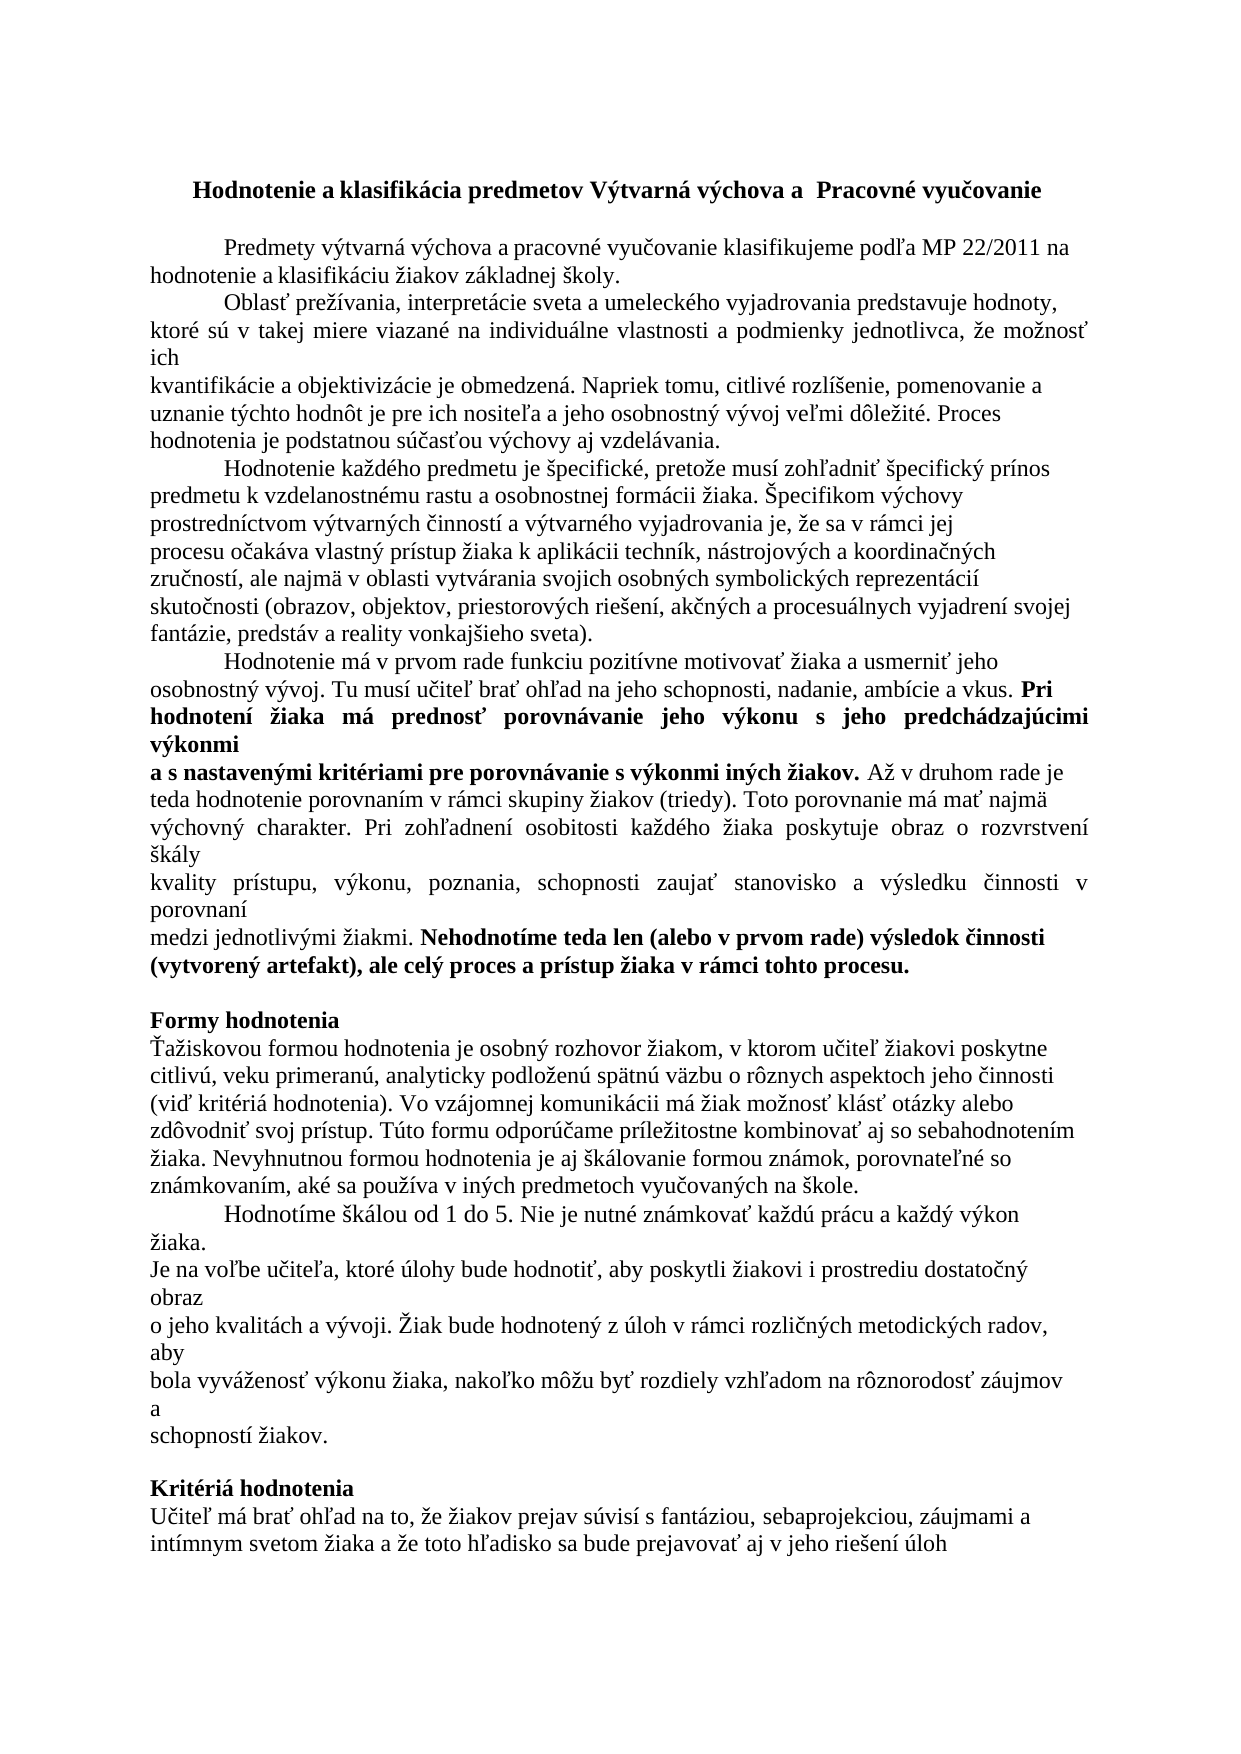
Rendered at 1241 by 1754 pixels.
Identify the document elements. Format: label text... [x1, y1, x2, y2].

text kvality prístupu, výkonu, poznania, schopnosti zaujať stanovisko a výsledku činnosti v porovnaní [150, 868, 1090, 923]
text známkovaním, aké sa používa v iných predmetoch vyučovaných na škole. [150, 1172, 1090, 1199]
text Hodnotíme škálou od 1 do 5. Nie je nutné známkovať každú prácu a každý výkon žiaka. [150, 1199, 1090, 1256]
text predmetu k vzdelanostnému rastu a osobnostnej formácii žiaka. Špecifikom výchovy [150, 481, 1090, 509]
text medzi jednotlivými žiakmi. Nehodnotíme teda len (alebo v prvom rade) výsledok činnosti [150, 923, 1090, 951]
text Predmety výtvarná výchova a pracovné vyučovanie klasifikujeme podľa MP 22/2011 na [150, 233, 1090, 261]
text Ťažiskovou formou hodnotenia je osobný rozhovor žiakom, v ktorom učiteľ žiakovi poskytne [150, 1033, 1090, 1061]
text Kritériá hodnotenia [150, 1474, 1090, 1502]
text citlivú, veku primeranú, analyticky podloženú spätnú väzbu o rôznych aspektoch jeho činnosti [150, 1061, 1090, 1089]
text zručností, ale najmä v oblasti vytvárania svojich osobných symbolických reprezentácií [150, 564, 1090, 592]
text (viď kritériá hodnotenia). Vo vzájomnej komunikácii má žiak možnosť klásť otázky alebo [150, 1089, 1090, 1116]
text a s nastavenými kritériami pre porovnávanie s výkonmi iných žiakov. Až v druhom rade je [150, 757, 1090, 785]
text Formy hodnotenia [150, 1006, 1090, 1033]
text hodnotenia je podstatnou súčasťou výchovy aj vzdelávania. [150, 426, 1090, 454]
text hodnotení žiaka má prednosť porovnávanie jeho výkonu s jeho predchádzajúcimi výkonmi [150, 702, 1090, 757]
text o jeho kvalitách a vývoji. Žiak bude hodnotený z úloh v rámci rozličných metodických radov, aby [150, 1311, 1090, 1366]
text osobnostný vývoj. Tu musí učiteľ brať ohľad na jeho schopnosti, nadanie, ambície a vkus. Pri [150, 675, 1090, 702]
text Hodnotenie každého predmetu je špecifické, pretože musí zohľadniť špecifický prínos [150, 454, 1090, 481]
text procesu očakáva vlastný prístup žiaka k aplikácii techník, nástrojových a koordinačných [150, 537, 1090, 564]
text Hodnotenie má v prvom rade funkciu pozitívne motivovať žiaka a usmerniť jeho [150, 647, 1090, 675]
text prostredníctvom výtvarných činností a výtvarného vyjadrovania je, že sa v rámci jej [150, 509, 1090, 537]
text zdôvodniť svoj prístup. Túto formu odporúčame príležitostne kombinovať aj so sebahodnotením [150, 1116, 1090, 1144]
text kvantifikácie a objektivizácie je obmedzená. Napriek tomu, citlivé rozlíšenie, pomenovanie a [150, 371, 1090, 399]
text bola vyváženosť výkonu žiaka, nakoľko môžu byť rozdiely vzhľadom na rôznorodosť záujmov a [150, 1366, 1090, 1421]
text skutočnosti (obrazov, objektov, priestorových riešení, akčných a procesuálnych vyjadrení svojej [150, 592, 1090, 619]
text Učiteľ má brať ohľad na to, že žiakov prejav súvisí s fantáziou, sebaprojekciou, záujmami a [150, 1502, 1090, 1529]
text schopností žiakov. [150, 1421, 1090, 1449]
text fantázie, predstáv a reality vonkajšieho sveta). [150, 619, 1090, 647]
text intímnym svetom žiaka a že toto hľadisko sa bude prejavovať aj v jeho riešení úloh [150, 1529, 1090, 1557]
text Je na voľbe učiteľa, ktoré úlohy bude hodnotiť, aby poskytli žiakovi i prostrediu dostatočný obraz [150, 1256, 1090, 1311]
text Hodnotenie a klasifikácia predmetov Výtvarná výchova a Pracovné vyučovanie [150, 176, 1090, 204]
text výchovný charakter. Pri zohľadnení osobitosti každého žiaka poskytuje obraz o rozvrstvení škály [150, 813, 1090, 868]
text teda hodnotenie porovnaním v rámci skupiny žiakov (triedy). Toto porovnanie má mať najmä [150, 785, 1090, 813]
text hodnotenie a klasifikáciu žiakov základnej školy. [150, 261, 1090, 288]
text ktoré sú v takej miere viazané na individuálne vlastnosti a podmienky jednotlivca, že možnosť ich [150, 316, 1090, 371]
text (vytvorený artefakt), ale celý proces a prístup žiaka v rámci tohto procesu. [150, 951, 1090, 978]
text Oblasť prežívania, interpretácie sveta a umeleckého vyjadrovania predstavuje hodnoty, [150, 288, 1090, 316]
text uznanie týchto hodnôt je pre ich nositeľa a jeho osobnostný vývoj veľmi dôležité. Proces [150, 399, 1090, 426]
text žiaka. Nevyhnutnou formou hodnotenia je aj škálovanie formou známok, porovnateľné so [150, 1144, 1090, 1172]
